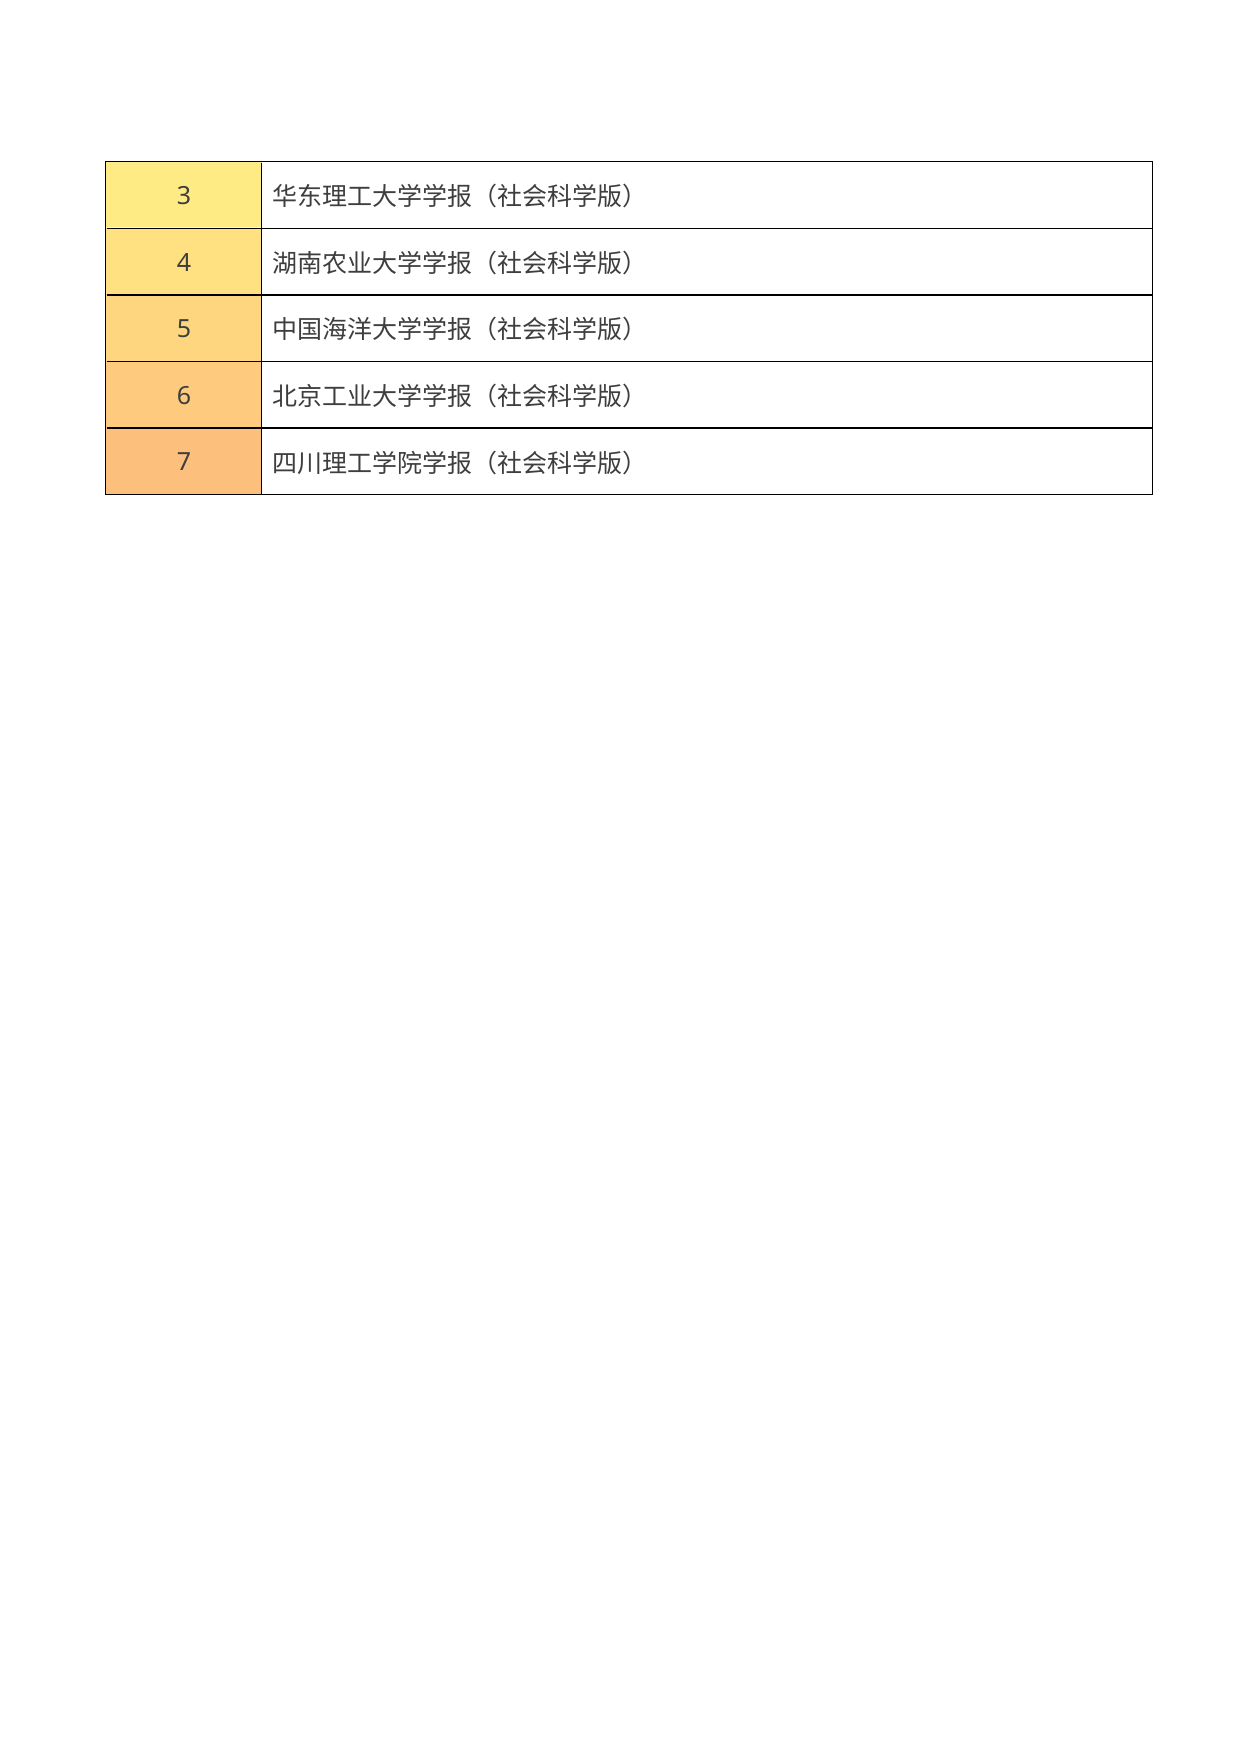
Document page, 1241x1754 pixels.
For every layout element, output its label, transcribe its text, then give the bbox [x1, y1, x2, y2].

table_cell 5 [106, 295, 261, 361]
table_cell 北京工业大学学报（社会科学版） [262, 362, 1152, 427]
table_cell 湖南农业大学学报（社会科学版） [262, 229, 1152, 294]
table_cell 华东理工大学学报（社会科学版） [262, 162, 1152, 227]
table_cell 7 [106, 428, 261, 494]
table_cell 6 [106, 362, 261, 427]
table_cell 四川理工学院学报（社会科学版） [262, 429, 1152, 494]
table_cell 4 [106, 229, 261, 294]
table_cell 中国海洋大学学报（社会科学版） [262, 296, 1152, 361]
table_cell 3 [106, 162, 261, 227]
